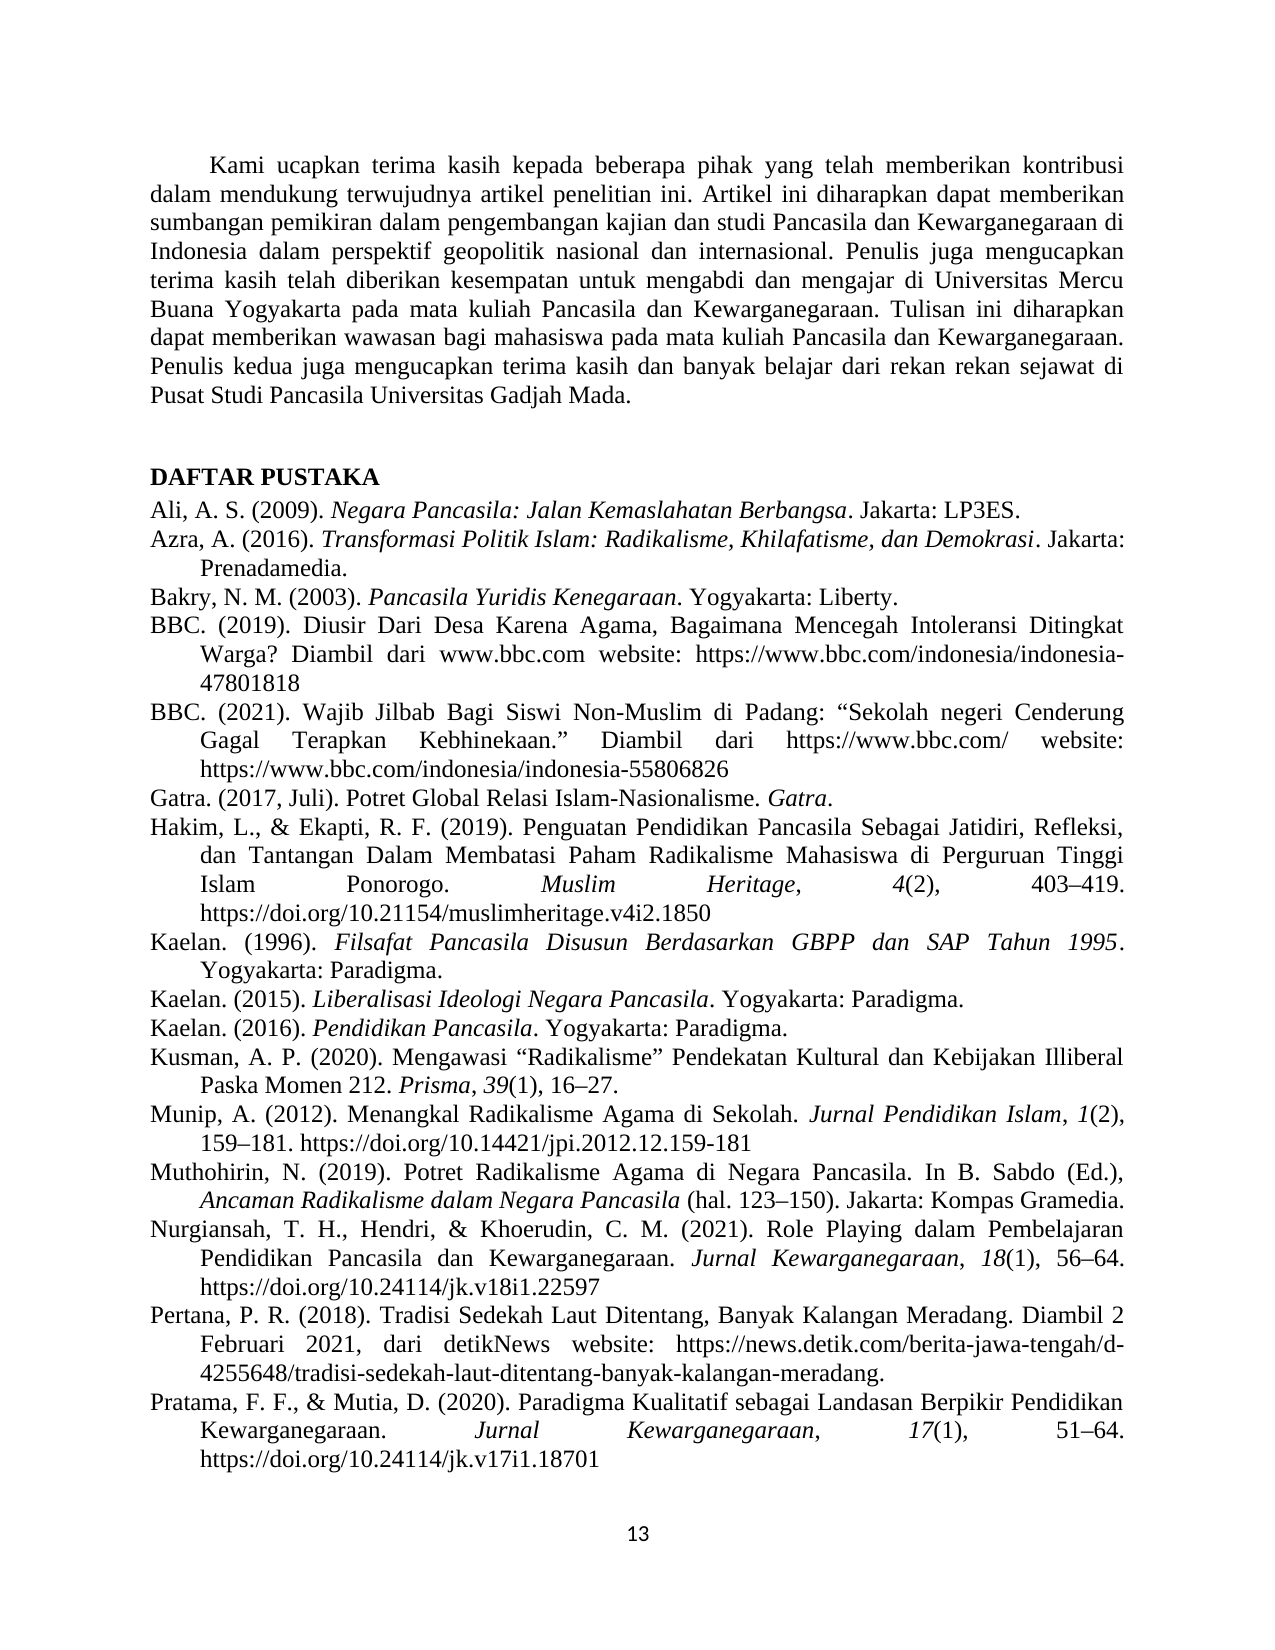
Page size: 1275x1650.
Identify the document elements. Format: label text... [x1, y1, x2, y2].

text Azra, A. (2016). Transformasi Politik Islam: Radikalisme, Khilafatisme, dan Demokrasi. Jakarta: Prenadamedia. [150, 524, 1125, 582]
text Bakry, N. M. (2003). Pancasila Yuridis Kenegaraan. Yogyakarta: Liberty. [150, 582, 1125, 611]
text Pratama, F. F., & Mutia, D. (2020). Paradigma Kualitatif sebagai Landasan Berpikir Pendidikan Kewarganegaraan. Jurnal Kewarganegaraan, 17(1), 51–64. https://doi.org/10.24114/jk.v17i1.18701 [150, 1387, 1125, 1473]
text Muthohirin, N. (2019). Potret Radikalisme Agama di Negara Pancasila. In B. Sabdo (Ed.), Ancaman Radikalisme dalam Negara Pancasila (hal. 123–150). Jakarta: Kompas Gramedia. [150, 1157, 1125, 1214]
text Kaelan. (1996). Filsafat Pancasila Disusun Berdasarkan GBPP dan SAP Tahun 1995. Yogyakarta: Paradigma. [150, 927, 1125, 984]
text Gatra. (2017, Juli). Potret Global Relasi Islam-Nasionalisme. Gatra. [150, 783, 1125, 812]
text Pertana, P. R. (2018). Tradisi Sedekah Laut Ditentang, Banyak Kalangan Meradang. Diambil 2 Februari 2021, dari detikNews website: https://news.detik.com/berita-jawa-tengah/d-4255648/tradisi-sedekah-laut-ditentang-banyak-kalangan-meradang. [150, 1301, 1125, 1387]
text Nurgiansah, T. H., Hendri, & Khoerudin, C. M. (2021). Role Playing dalam Pembelajaran Pendidikan Pancasila dan Kewarganegaraan. Jurnal Kewarganegaraan, 18(1), 56–64. https://doi.org/10.24114/jk.v18i1.22597 [150, 1214, 1125, 1301]
text BBC. (2021). Wajib Jilbab Bagi Siswi Non-Muslim di Padang: “Sekolah negeri Cenderung Gagal Terapkan Kebhinekaan.” Diambil dari https://www.bbc.com/ website: https://www.bbc.com/indonesia/indonesia-55806826 [150, 697, 1125, 783]
text BBC. (2019). Diusir Dari Desa Karena Agama, Bagaimana Mencegah Intoleransi Ditingkat Warga? Diambil dari www.bbc.com website: https://www.bbc.com/indonesia/indonesia-47801818 [150, 611, 1125, 697]
text Kusman, A. P. (2020). Mengawasi “Radikalisme” Pendekatan Kultural dan Kebijakan Illiberal Paska Momen 212. Prisma, 39(1), 16–27. [150, 1042, 1125, 1099]
text Hakim, L., & Ekapti, R. F. (2019). Penguatan Pendidikan Pancasila Sebagai Jatidiri, Refleksi, dan Tantangan Dalam Membatasi Paham Radikalisme Mahasiswa di Perguruan Tinggi Islam Ponorogo. Muslim Heritage, 4(2), 403–419. https://doi.org/10.21154/muslimheritage.v4i2.1850 [150, 812, 1125, 927]
subtitle DAFTAR PUSTAKA [150, 462, 1125, 491]
text Kami ucapkan terima kasih kepada beberapa pihak yang telah memberikan kontribusi dalam mendukung terwujudnya artikel penelitian ini. Artikel ini diharapkan dapat memberikan sumbangan pemikiran dalam pengembangan kajian dan studi Pancasila dan Kewarganegaraan di Indonesia dalam perspektif geopolitik nasional dan internasional. Penulis juga mengucapkan terima kasih telah diberikan kesempatan untuk mengabdi dan mengajar di Universitas Mercu Buana Yogyakarta pada mata kuliah Pancasila dan Kewarganegaraan. Tulisan ini diharapkan dapat memberikan wawasan bagi mahasiswa pada mata kuliah Pancasila dan Kewarganegaraan. Penulis kedua juga mengucapkan terima kasih dan banyak belajar dari rekan rekan sejawat di Pusat Studi Pancasila Universitas Gadjah Mada. [150, 150, 1125, 409]
text Ali, A. S. (2009). Negara Pancasila: Jalan Kemaslahatan Berbangsa. Jakarta: LP3ES. [150, 496, 1125, 524]
text Munip, A. (2012). Menangkal Radikalisme Agama di Sekolah. Jurnal Pendidikan Islam, 1(2), 159–181. https://doi.org/10.14421/jpi.2012.12.159-181 [150, 1099, 1125, 1157]
text Kaelan. (2015). Liberalisasi Ideologi Negara Pancasila. Yogyakarta: Paradigma. [150, 984, 1125, 1013]
text Kaelan. (2016). Pendidikan Pancasila. Yogyakarta: Paradigma. [150, 1013, 1125, 1042]
